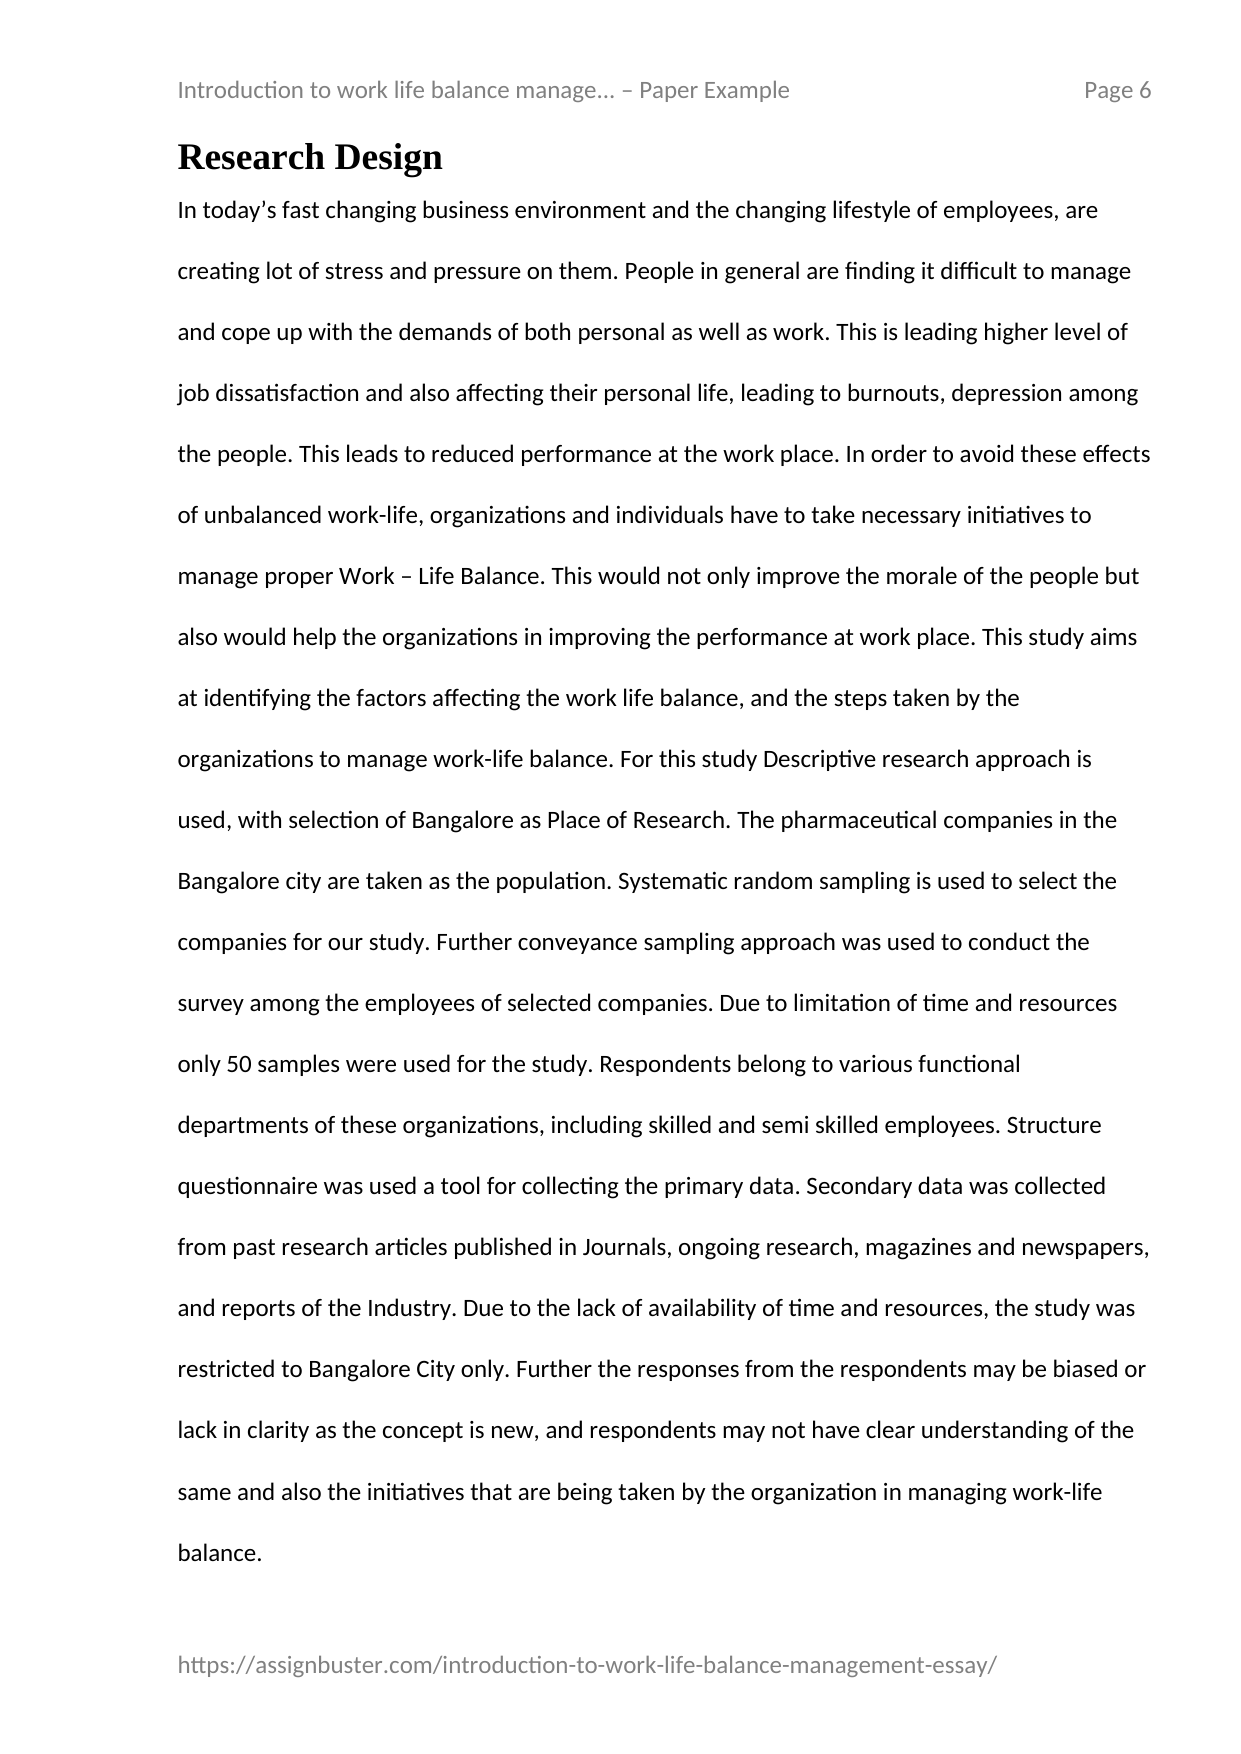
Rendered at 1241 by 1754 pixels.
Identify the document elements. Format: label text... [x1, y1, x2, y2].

subtitle Research Design [177, 135, 1152, 178]
text In today’s fast changing business environment and the changing lifestyle of employees, are creating lot of stress and pressure on them. People in general are finding it difficult to manage and cope up with the demands of both personal as well as work. This is leading higher level of job dissatisfaction and also affecting their personal life, leading to burnouts, depression among the people. This leads to reduced performance at the work place. In order to avoid these effects of unbalanced work-life, organizations and individuals have to take necessary initiatives to manage proper Work – Life Balance. This would not only improve the morale of the people but also would help the organizations in improving the performance at work place. This study aims at identifying the factors affecting the work life balance, and the steps taken by the organizations to manage work-life balance. For this study Descriptive research approach is used, with selection of Bangalore as Place of Research. The pharmaceutical companies in the Bangalore city are taken as the population. Systematic random sampling is used to select the companies for our study. Further conveyance sampling approach was used to conduct the survey among the employees of selected companies. Due to limitation of time and resources only 50 samples were used for the study. Respondents belong to various functional departments of these organizations, including skilled and semi skilled employees. Structure questionnaire was used a tool for collecting the primary data. Secondary data was collected from past research articles published in Journals, ongoing research, magazines and newspapers, and reports of the Industry. Due to the lack of availability of time and resources, the study was restricted to Bangalore City only. Further the responses from the respondents may be biased or lack in clarity as the concept is new, and respondents may not have clear understanding of the same and also the initiatives that are being taken by the organization in managing work-life balance. [177, 194, 1152, 1567]
